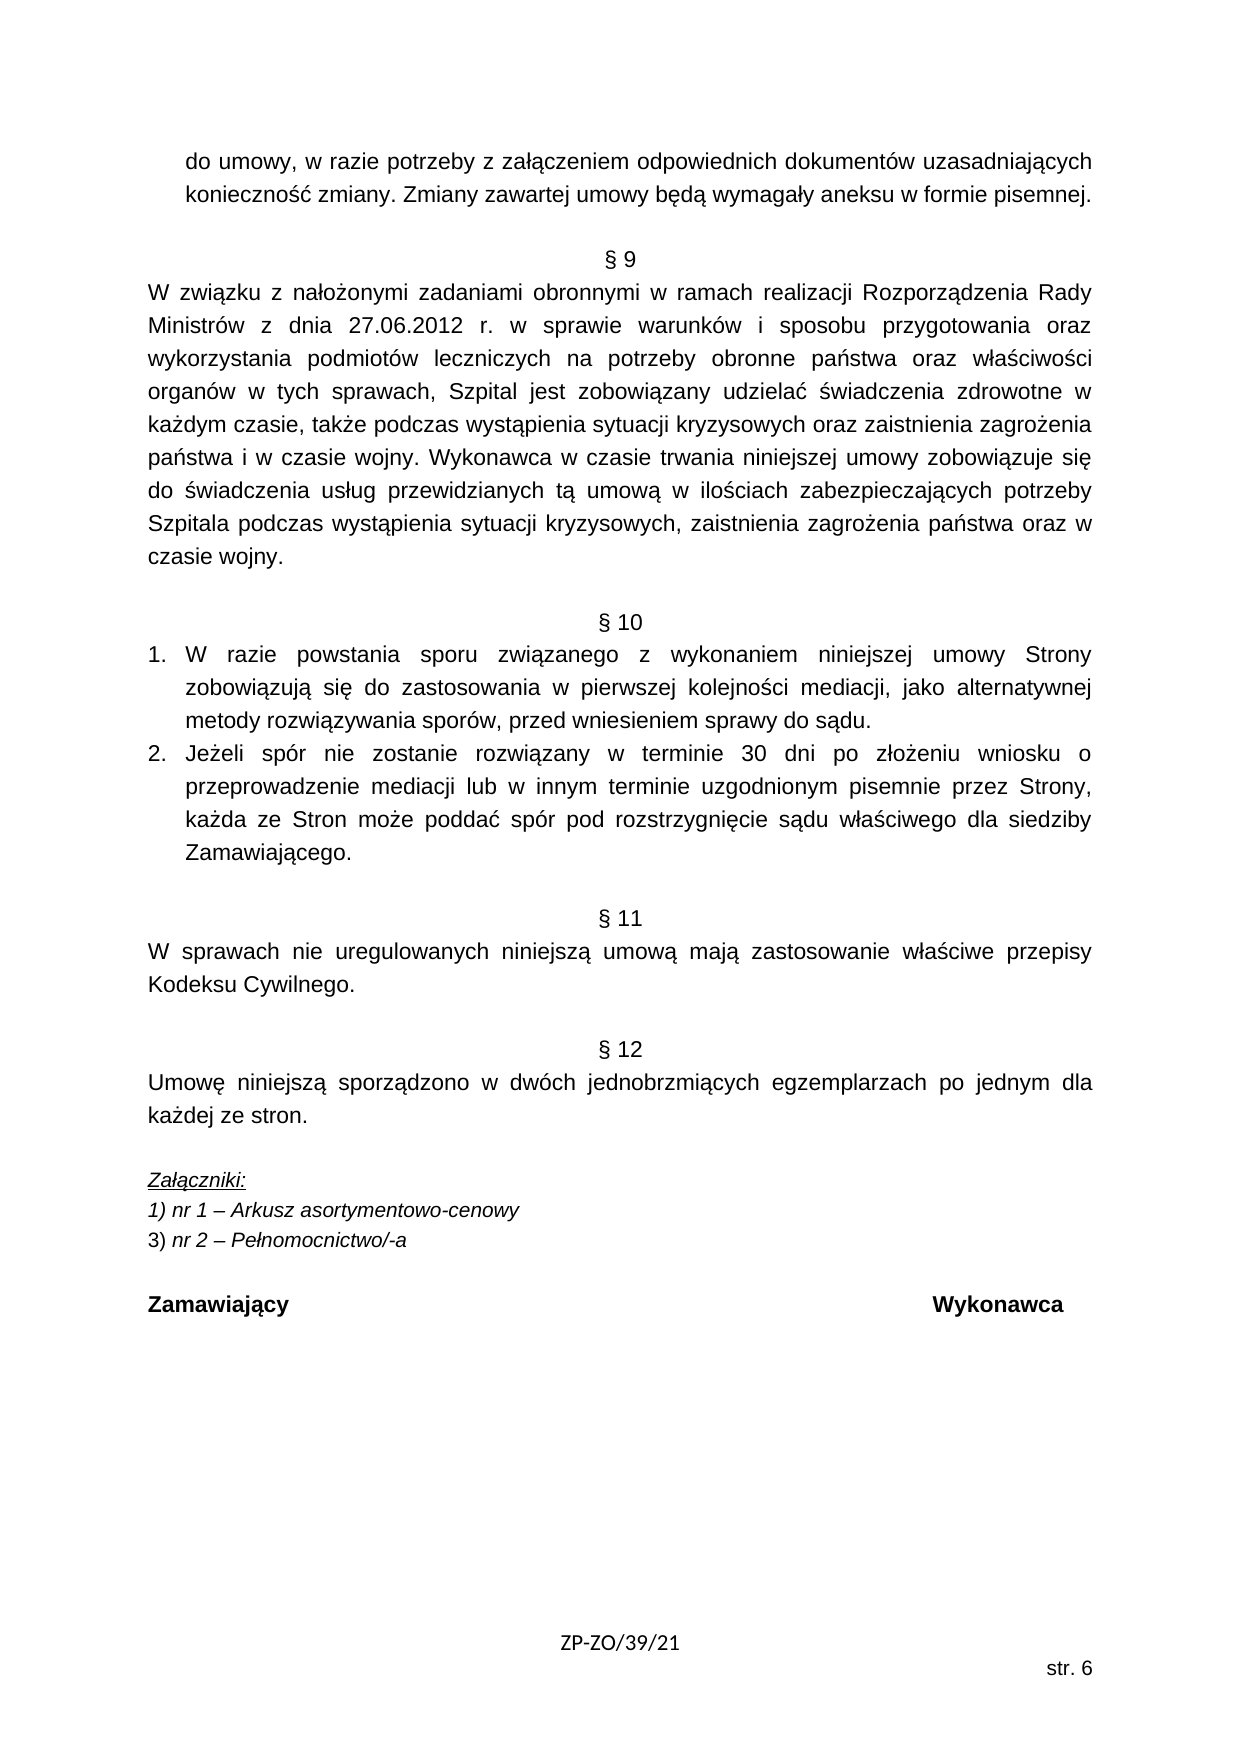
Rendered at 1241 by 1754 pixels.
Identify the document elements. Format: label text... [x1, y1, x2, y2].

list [148, 148, 1093, 207]
text Załączniki: [148, 1168, 1093, 1192]
list Jeżeli spór nie zostanie rozwiązany w terminie 30 dni po złożeniu wniosku o przeprowadzenie mediacji lub w innym terminie uzgodnionym pisemnie przez Strony, każda ze Stron może poddać spór pod rozstrzygnięcie sądu właściwego dla siedziby Zamawiającego. [148, 740, 1093, 865]
text W związku z nałożonymi zadaniami obronnymi w ramach realizacji Rozporządzenia Rady Ministrów z dnia 27.06.2012 r. w sprawie warunków i sposobu przygotowania oraz wykorzystania podmiotów leczniczych na potrzeby obronne państwa oraz właściwości organów w tych sprawach, Szpital jest zobowiązany udzielać świadczenia zdrowotne w każdym czasie, także podczas wystąpienia sytuacji kryzysowych oraz zaistnienia zagrożenia państwa i w czasie wojny. Wykonawca w czasie trwania niniejszej umowy zobowiązuje się do świadczenia usług przewidzianych tą umową w ilościach zabezpieczających potrzeby Szpitala podczas wystąpienia sytuacji kryzysowych, zaistnienia zagrożenia państwa oraz w czasie wojny. [148, 279, 1093, 569]
text 1) nr 1 – Arkusz asortymentowo-cenowy [148, 1198, 1093, 1222]
text Umowę niniejszą sporządzono w dwóch jednobrzmiących egzemplarzach po jednym dla każdej ze stron. [148, 1069, 1093, 1128]
text § 12 [148, 1036, 1093, 1063]
text § 10 [148, 608, 1093, 635]
text § 11 [148, 905, 1093, 931]
text § 9 [148, 246, 1093, 273]
text Zamawiający Wykonawca [148, 1291, 1093, 1317]
list W razie powstania sporu związanego z wykonaniem niniejszej umowy Strony zobowiązują się do zastosowania w pierwszej kolejności mediacji, jako alternatywnej metody rozwiązywania sporów, przed wniesieniem sprawy do sądu. [148, 641, 1093, 733]
text W sprawach nie uregulowanych niniejszą umową mają zastosowanie właściwe przepisy Kodeksu Cywilnego. [148, 938, 1093, 997]
text 3) nr 2 – Pełnomocnictwo/-a [148, 1228, 1093, 1252]
